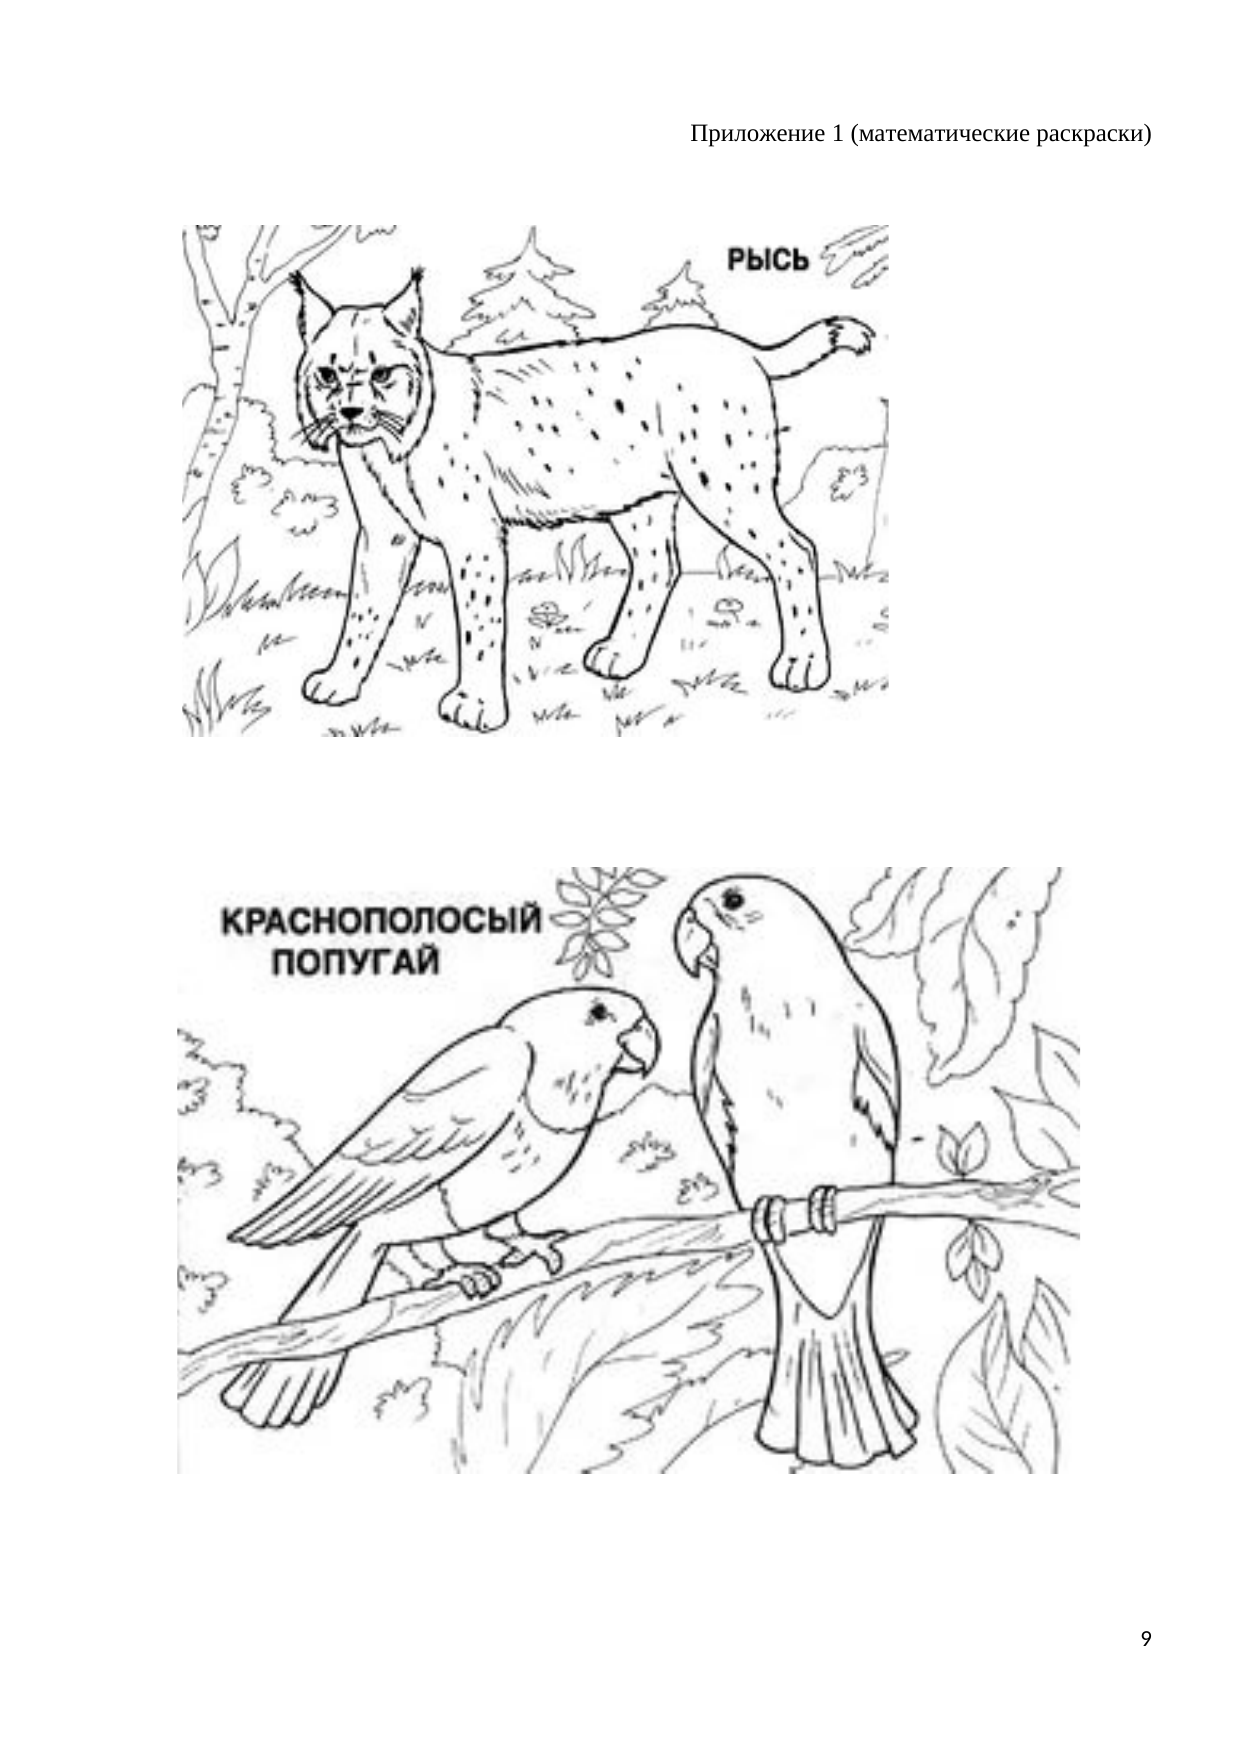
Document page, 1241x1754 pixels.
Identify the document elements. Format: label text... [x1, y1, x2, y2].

text Приложение 1 (математические раскраски) [177, 118, 1152, 147]
picture [177, 867, 1081, 1474]
picture [182, 225, 889, 737]
